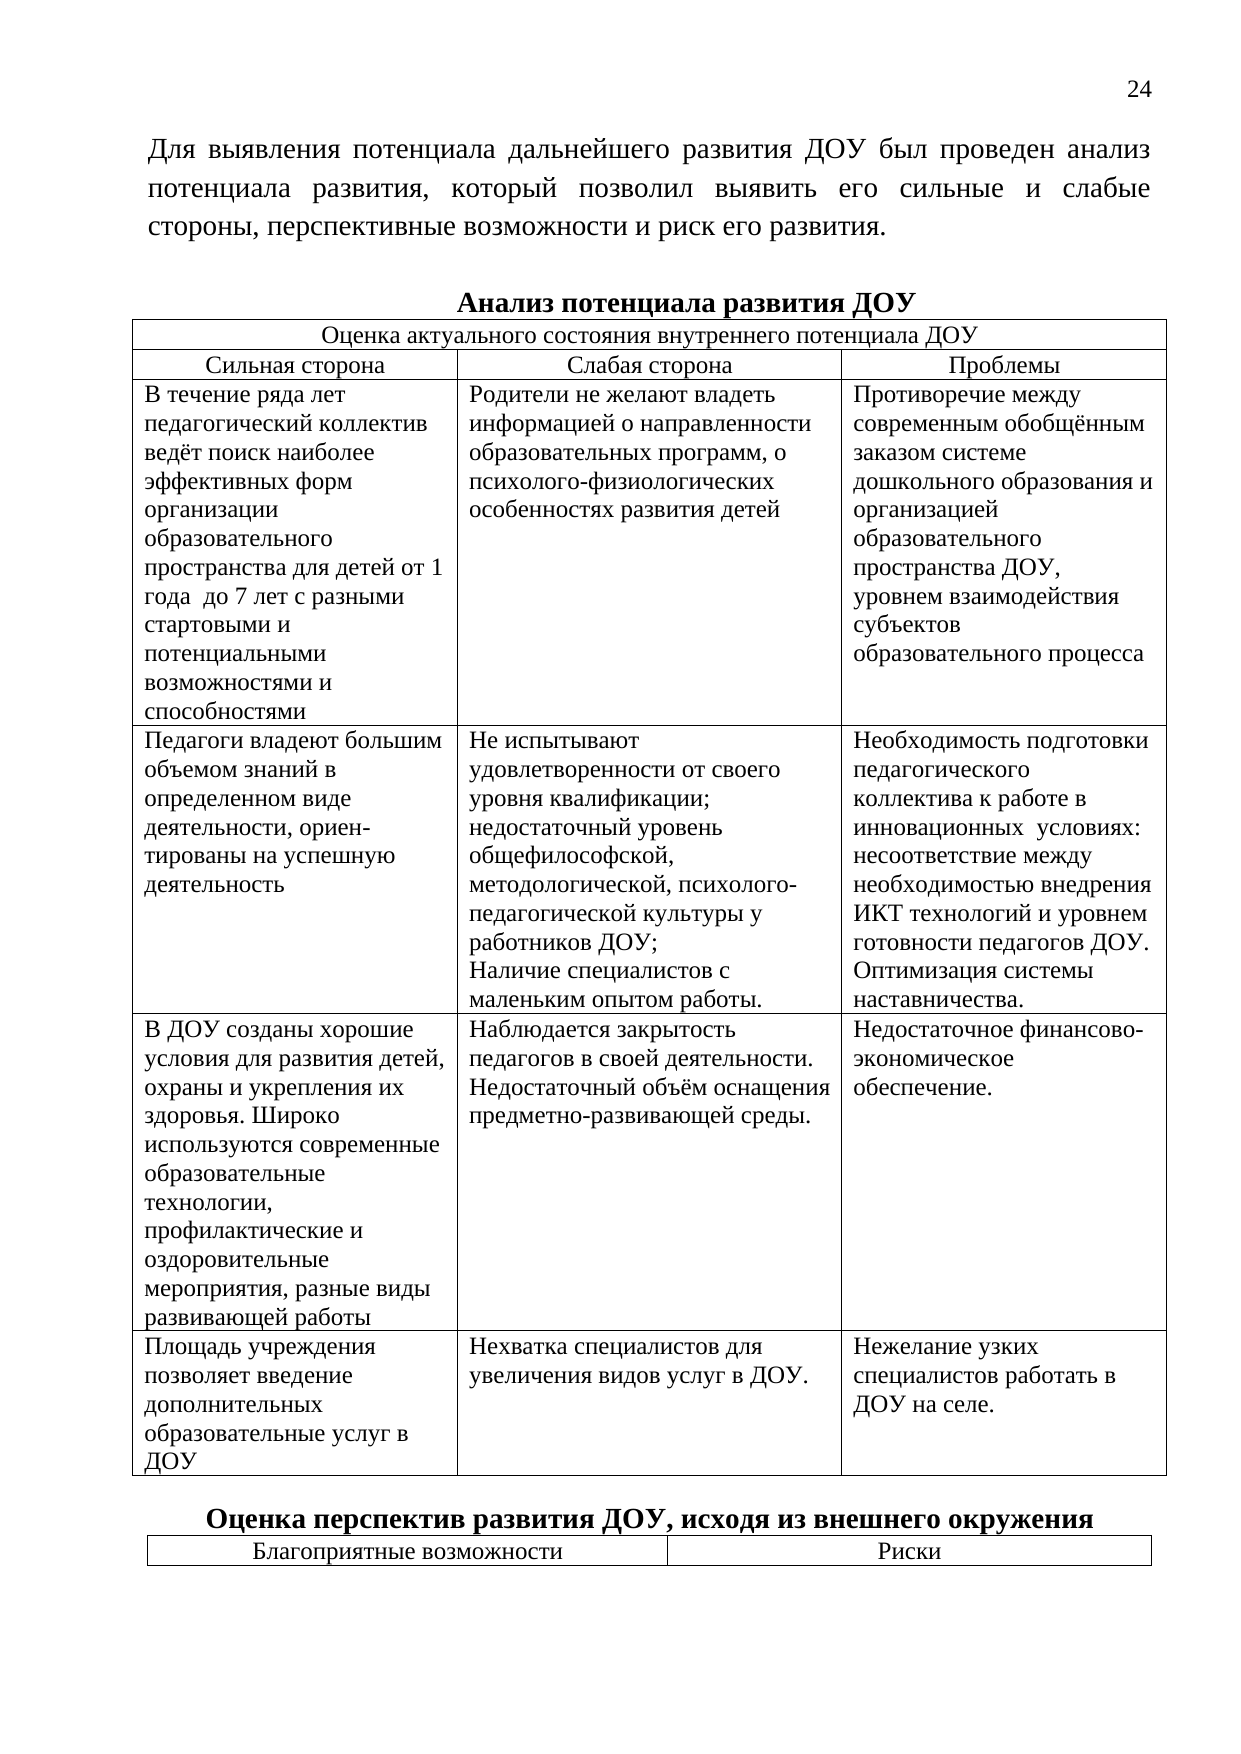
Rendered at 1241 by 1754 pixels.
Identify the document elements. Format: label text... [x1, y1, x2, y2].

text Для выявления потенциала дальнейшего развития ДОУ был проведен анализ потенциала развития, который позволил выявить его сильные и слабые стороны, перспективные возможности и риск его развития. [148, 131, 1152, 242]
table_header Риски [668, 1536, 1151, 1564]
table_cell Слабая сторона [458, 350, 841, 378]
table_cell Нехватка специалистов для увеличения видов услуг в ДОУ. [458, 1331, 841, 1475]
table_cell Наблюдается закрытость педагогов в своей деятельности. Недостаточный объём оснащения предметно-развивающей среды. [458, 1014, 841, 1330]
table_cell Не испытывают удовлетворенности от своего уровня квалификации; недостаточный уровень общефилософской, методологической, психолого-педагогической культуры у работников ДОУ; Наличие специалистов с маленьким опытом работы. [458, 726, 841, 1013]
table_header Благоприятные возможности [148, 1536, 667, 1564]
table_cell Педагоги владеют большим объемом знаний в определенном виде деятельности, ориентированы на успешную деятельность [133, 726, 457, 1013]
table_cell Необходимость подготовки педагогического коллектива к работе в инновационных условиях: несоответствие между необходимостью внедрения ИКТ технологий и уровнем готовности педагогов ДОУ. Оптимизация системы наставничества. [842, 726, 1166, 1013]
table_cell В ДОУ созданы хорошие условия для развития детей, охраны и укрепления их здоровья. Широко используются современные образовательные технологии, профилактические и оздоровительные мероприятия, разные виды развивающей работы [133, 1014, 457, 1330]
table_cell Площадь учреждения позволяет введение дополнительных образовательные услуг в ДОУ [133, 1331, 457, 1475]
table_header Оценка актуального состояния внутреннего потенциала ДОУ [133, 320, 1166, 349]
table_cell Проблемы [842, 350, 1166, 378]
table_cell Нежелание узких специалистов работать в ДОУ на селе. [842, 1331, 1166, 1475]
text Анализ потенциала развития ДОУ [148, 285, 1152, 319]
text Оценка перспектив развития ДОУ, исходя из внешнего окружения [148, 1501, 1152, 1535]
table_cell Родители не желают владеть информацией о направленности образовательных программ, о психолого-физиологических особенностях развития детей [458, 380, 841, 724]
table_cell Сильная сторона [133, 350, 457, 378]
table_cell Противоречие между современным обобщённым заказом системе дошкольного образования и организацией образовательного пространства ДОУ, уровнем взаимодействия субъектов образовательного процесса [842, 380, 1166, 724]
table_cell Недостаточное финансово-экономическое обеспечение. [842, 1014, 1166, 1330]
table_cell В течение ряда лет педагогический коллектив ведёт поиск наиболее эффективных форм организации образовательного пространства для детей от 1 года до 7 лет с разными стартовыми и потенциальными возможностями и способностями [133, 380, 457, 724]
